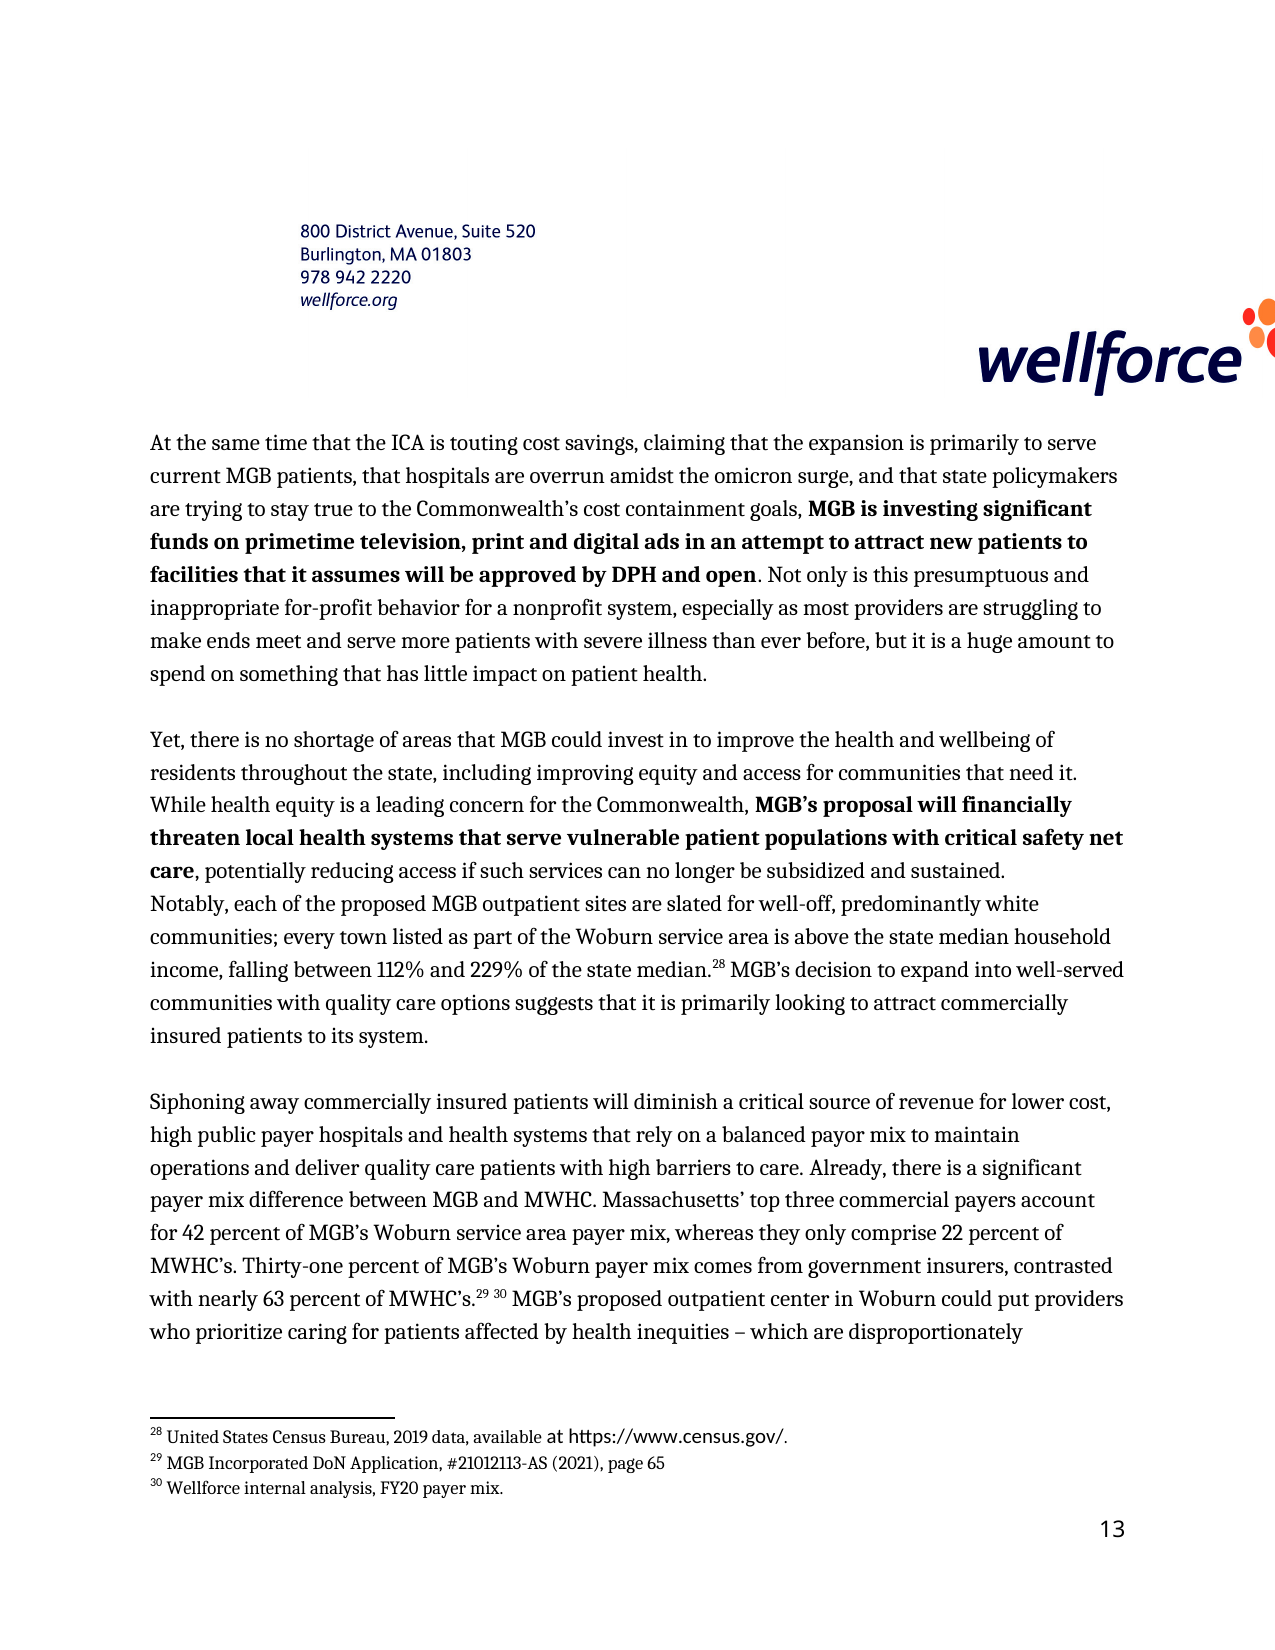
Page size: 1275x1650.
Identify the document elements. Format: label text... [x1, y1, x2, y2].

picture [150, 148, 1275, 398]
text While health equity is a leading concern for the Commonwealth, MGB’s proposal will financially threaten local health systems that serve vulnerable patient populations with critical safety net care, potentially reducing access if such services can no longer be subsidized and sustained. [150, 792, 1125, 884]
text At the same time that the ICA is touting cost savings, claiming that the expansion is primarily to serve current MGB patients, that hospitals are overrun amidst the omicron surge, and that state policymakers are trying to stay true to the Commonwealth’s cost containment goals, MGB is investing significant funds on primetime television, print and digital ads in an attempt to attract new patients to facilities that it assumes will be approved by DPH and open. Not only is this presumptuous and inappropriate for-profit behavior for a nonprofit system, especially as most providers are struggling to make ends meet and serve more patients with severe illness than ever before, but it is a huge amount to spend on something that has little impact on patient health. [150, 430, 1125, 687]
text Yet, there is no shortage of areas that MGB could invest in to improve the health and wellbeing of residents throughout the state, including improving equity and access for communities that need it. [150, 726, 1125, 786]
text Notably, each of the proposed MGB outpatient sites are slated for well-off, predominantly white communities; every town listed as part of the Woburn service area is above the state median household income, falling between 112% and 229% of the state median. MGB’s decision to expand into well-served communities with quality care options suggests that it is primarily looking to attract commercially insured patients to its system. [150, 891, 1125, 1049]
